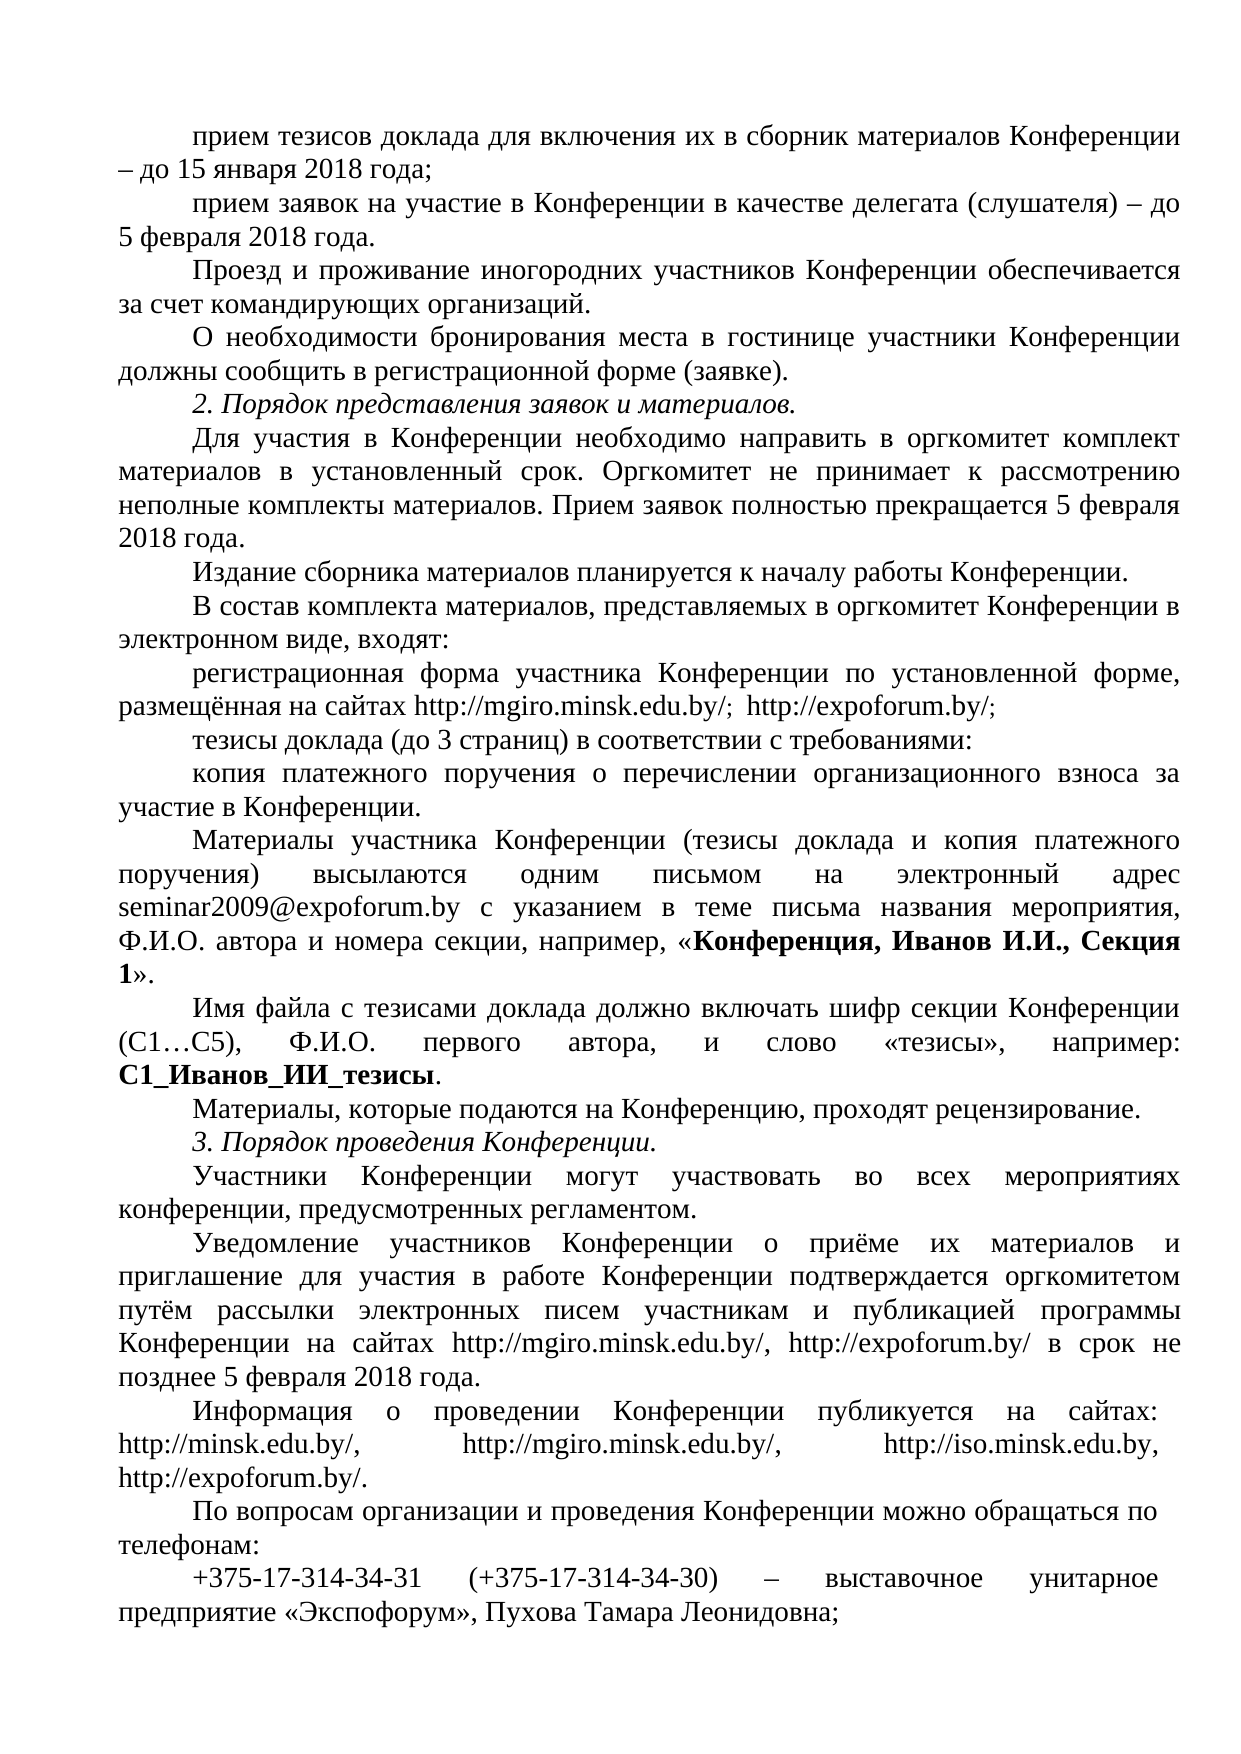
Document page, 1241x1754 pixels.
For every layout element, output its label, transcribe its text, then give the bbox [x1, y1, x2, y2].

text В состав комплекта материалов, представляемых в оргкомитет Конференции в электронном виде, входят: [118, 588, 1181, 655]
text копия платежного поручения о перечислении организационного взноса за участие в Конференции. [118, 755, 1181, 822]
text По вопросам организации и проведения Конференции можно обращаться по телефонам: [118, 1493, 1159, 1560]
text регистрационная форма участника Конференции по установленной форме, размещённая на сайтах http://mgiro.minsk.edu.by/; http://expoforum.by/; [118, 655, 1181, 722]
text Издание сборника материалов планируется к началу работы Конференции. [118, 554, 1181, 588]
text Имя файла с тезисами доклада должно включать шифр секции Конференции (С1…С5), Ф.И.О. первого автора, и слово «тезисы», например: С1_Иванов_ИИ_тезисы. [118, 990, 1181, 1091]
text Информация о проведении Конференции публикуется на сайтах: http://minsk.edu.by/, http://mgiro.minsk.edu.by/, http://iso.minsk.edu.by, http://expoforum.by/. [118, 1393, 1159, 1493]
text О необходимости бронирования места в гостинице участники Конференции должны сообщить в регистрационной форме (заявке). [118, 319, 1181, 386]
text Проезд и проживание иногородних участников Конференции обеспечивается за счет командирующих организаций. [118, 252, 1181, 319]
text Участники Конференции могут участвовать во всех мероприятиях конференции, предусмотренных регламентом. [118, 1158, 1181, 1225]
text 2. Порядок представления заявок и материалов. [118, 386, 1181, 420]
text прием тезисов доклада для включения их в сборник материалов Конференции – до 15 января 2018 года; [118, 118, 1181, 185]
text Материалы участника Конференции (тезисы доклада и копия платежного поручения) высылаются одним письмом на электронный адрес seminar2009@expoforum.by с указанием в теме письма названия мероприятия, Ф.И.О. автора и номера секции, например, «Конференция, Иванов И.И., Секция 1». [118, 822, 1181, 990]
text Для участия в Конференции необходимо направить в оргкомитет комплект материалов в установленный срок. Оргкомитет не принимает к рассмотрению неполные комплекты материалов. Прием заявок полностью прекращается 5 февраля 2018 года. [118, 420, 1181, 554]
text 3. Порядок проведения Конференции. [118, 1124, 1181, 1158]
text +375-17-314-34-31 (+375-17-314-34-30) – выставочное унитарное предприятие «Экспофорум», Пухова Тамара Леонидовна; [118, 1560, 1159, 1627]
text тезисы доклада (до 3 страниц) в соответствии с требованиями: [118, 722, 1181, 755]
text Материалы, которые подаются на Конференцию, проходят рецензирование. [118, 1091, 1181, 1124]
text Уведомление участников Конференции о приёме их материалов и приглашение для участия в работе Конференции подтверждается оргкомитетом путём рассылки электронных писем участникам и публикацией программы Конференции на сайтах http://mgiro.minsk.edu.by/, http://expoforum.by/ в срок не позднее 5 февраля 2018 года. [118, 1225, 1181, 1393]
text прием заявок на участие в Конференции в качестве делегата (слушателя) – до 5 февраля 2018 года. [118, 185, 1181, 252]
